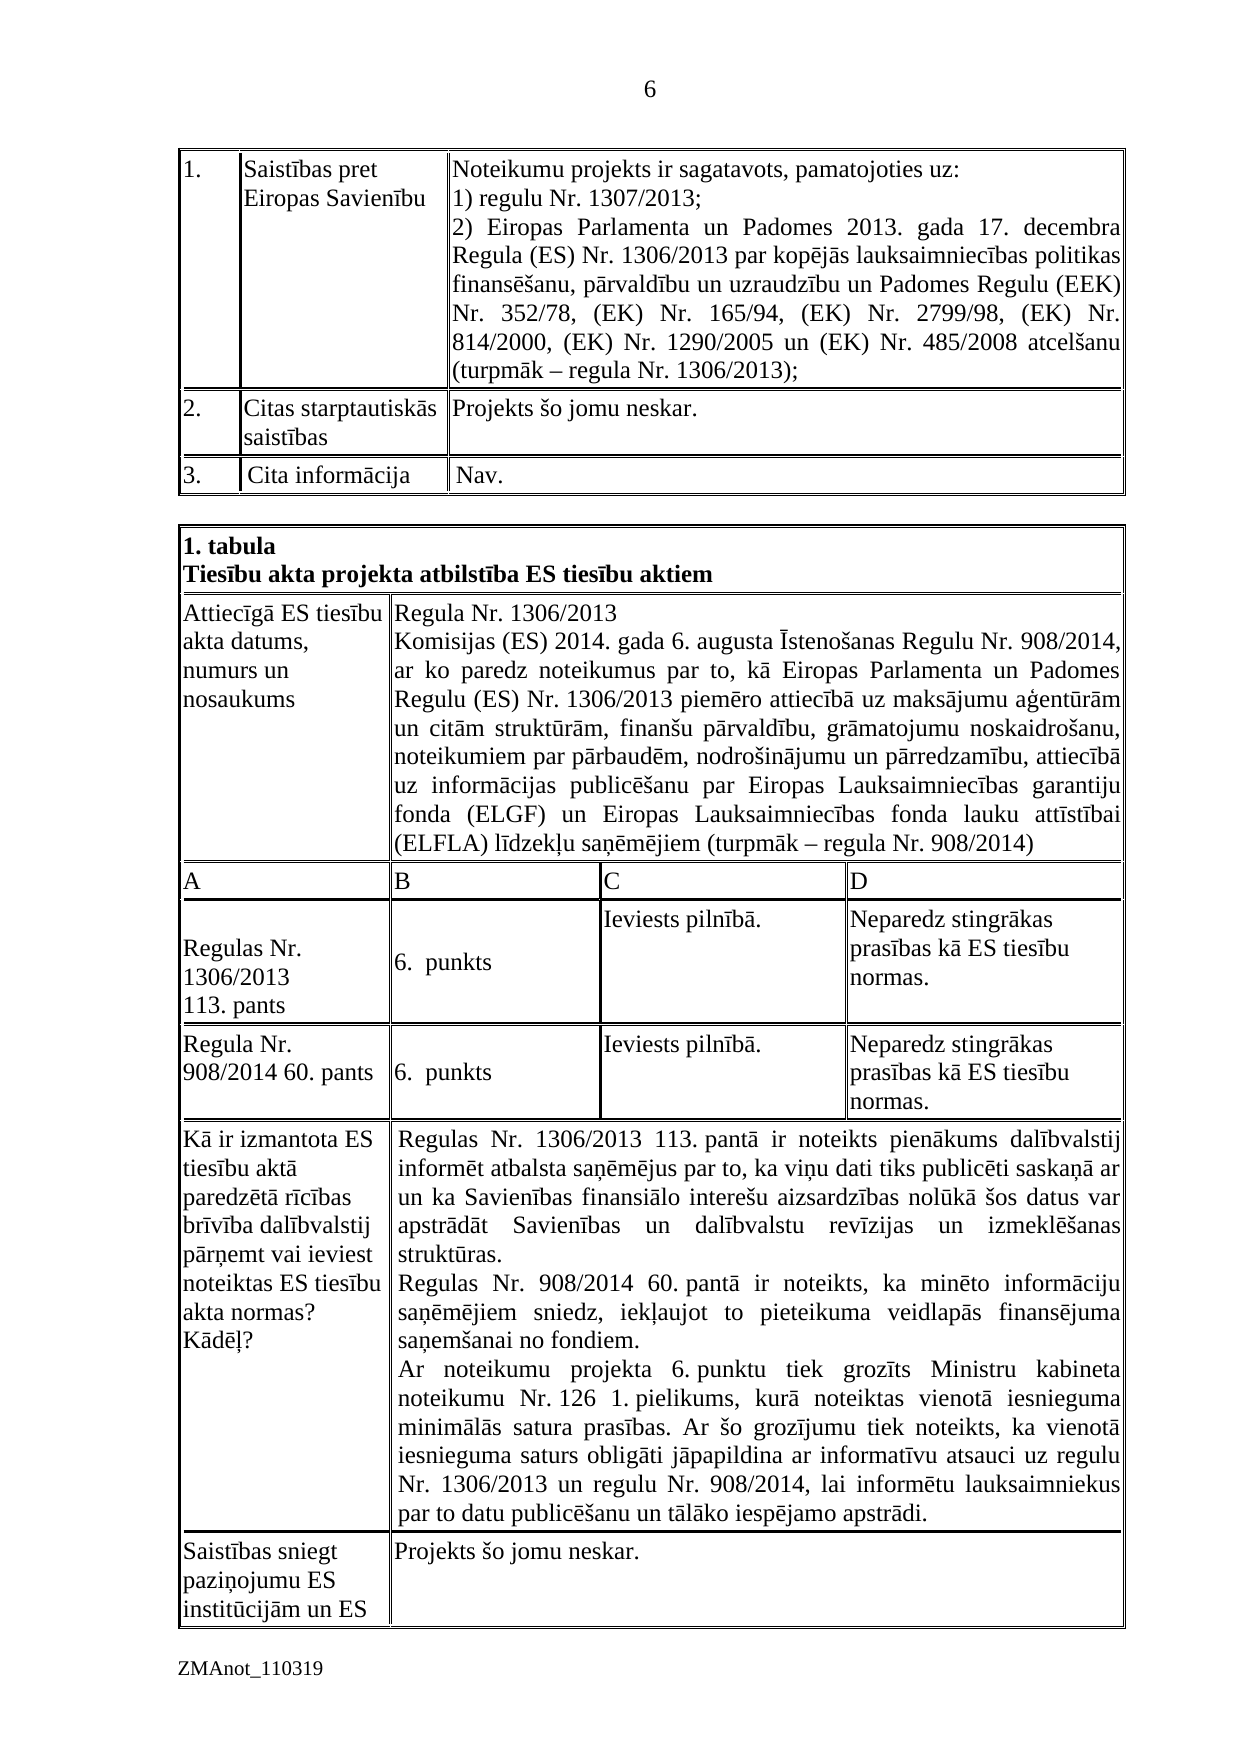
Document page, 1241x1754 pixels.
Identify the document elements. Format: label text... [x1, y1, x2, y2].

table_cell Neparedz stingrākas prasības kā ES tiesību normas. [848, 1022, 1123, 1118]
table_cell Citas starptautiskās saistības [242, 391, 447, 454]
table_cell Noteikumu projekts ir sagatavots, pamatojoties uz: 1) regulu Nr. 1307/2013; 2) Eiropas Parlamenta un Padomes 2013. gada 17. decembra Regula (ES) Nr. 1306/2013 par kopējās lauksaimniecības politikas finansēšanu, pārvaldību un uzraudzību un Padomes Regulu (EEK) Nr. 352/78, (EK) Nr. 165/94, (EK) Nr. 2799/98, (EK) Nr. 814/2000, (EK) Nr. 1290/2005 un (EK) Nr. 485/2008 atcelšanu (turpmāk – regula Nr. 1306/2013); [449, 151, 1123, 387]
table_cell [391, 1530, 1123, 1626]
table_cell Regula Nr. 1306/2013 Komisijas (ES) 2014. gada 6. augusta Īstenošanas Regulu Nr. 908/2014, ar ko paredz noteikumus par to, kā Eiropas Parlamenta un Padomes Regulu (ES) Nr. 1306/2013 piemēro attiecībā uz maksājumu aģentūrām un citām struktūrām, finanšu pārvaldību, grāmatojumu noskaidrošanu, noteikumiem par pārbaudēm, nodrošinājumu un pārredzamību, attiecībā uz informācijas publicēšanu par Eiropas Lauksaimniecības garantiju fonda (ELGF) un Eiropas Lauksaimniecības fonda lauku attīstībai (ELFLA) līdzekļu saņēmējiem (turpmāk – regula Nr. 908/2014) [391, 591, 1123, 859]
table_cell B [392, 863, 599, 898]
table_cell Ieviests pilnībā. [602, 1026, 845, 1118]
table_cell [181, 1530, 391, 1626]
table_cell Nav. [449, 454, 1123, 492]
table_cell D [848, 860, 1123, 898]
table_cell Regulas Nr. 1306/2013 113. pantā ir noteikts pienākums dalībvalstij informēt atbalsta saņēmējus par to, ka viņu dati tiks publicēti saskaņā ar un ka Savienības finansiālo interešu aizsardzības nolūkā šos datus var apstrādāt Savienības un dalībvalstu revīzijas un izmeklēšanas struktūras. Regulas Nr. 908/2014 60. pantā ir noteikts, ka minēto informāciju saņēmējiem sniedz, iekļaujot to pieteikuma veidlapās finansējuma saņemšanai no fondiem. Ar noteikumu projekta 6. punktu tiek grozīts Ministru kabineta noteikumu Nr. 126 1. pielikums, kurā noteiktas vienotā iesnieguma minimālās satura prasības. Ar šo grozījumu tiek noteikts, ka vienotā iesnieguma saturs obligāti jāpapildina ar informatīvu atsauci uz regulu Nr. 1306/2013 un regulu Nr. 908/2014, lai informētu lauksaimniekus par to datu publicēšanu un tālāko iespējamo apstrādi. [392, 1118, 1123, 1530]
table_cell Regula Nr. 908/2014 60. pants [181, 1022, 389, 1118]
table_cell 6. punkts [392, 901, 599, 1022]
table_cell Attiecīgā ES tiesību akta datums, numurs un nosaukums [181, 591, 391, 859]
table_cell Regulas Nr. 1306/2013 113. pants [180, 898, 389, 1022]
table_cell Saistības pret Eiropas Savienību [240, 151, 449, 387]
table_cell 3. [181, 454, 240, 492]
table_cell Ieviests pilnībā. [602, 901, 845, 1022]
table_cell 1. [180, 149, 240, 387]
table_cell Neparedz stingrākas prasības kā ES tiesību normas. [848, 898, 1124, 1022]
table_cell Cita informācija [240, 458, 449, 492]
table_header 1. tabula Tiesību akta projekta atbilstība ES tiesību aktiem [181, 528, 1123, 591]
table_cell Kā ir izmantota ES tiesību aktā paredzētā rīcības brīvība dalībvalstij pārņemt vai ieviest noteiktas ES tiesību akta normas? Kādēļ? [181, 1118, 389, 1530]
table_cell 6. punkts [392, 1026, 599, 1118]
table_cell Projekts šo jomu neskar. [450, 387, 1123, 454]
table_cell A [181, 860, 389, 898]
table_cell 2. [181, 387, 239, 454]
table_cell C [602, 863, 845, 898]
